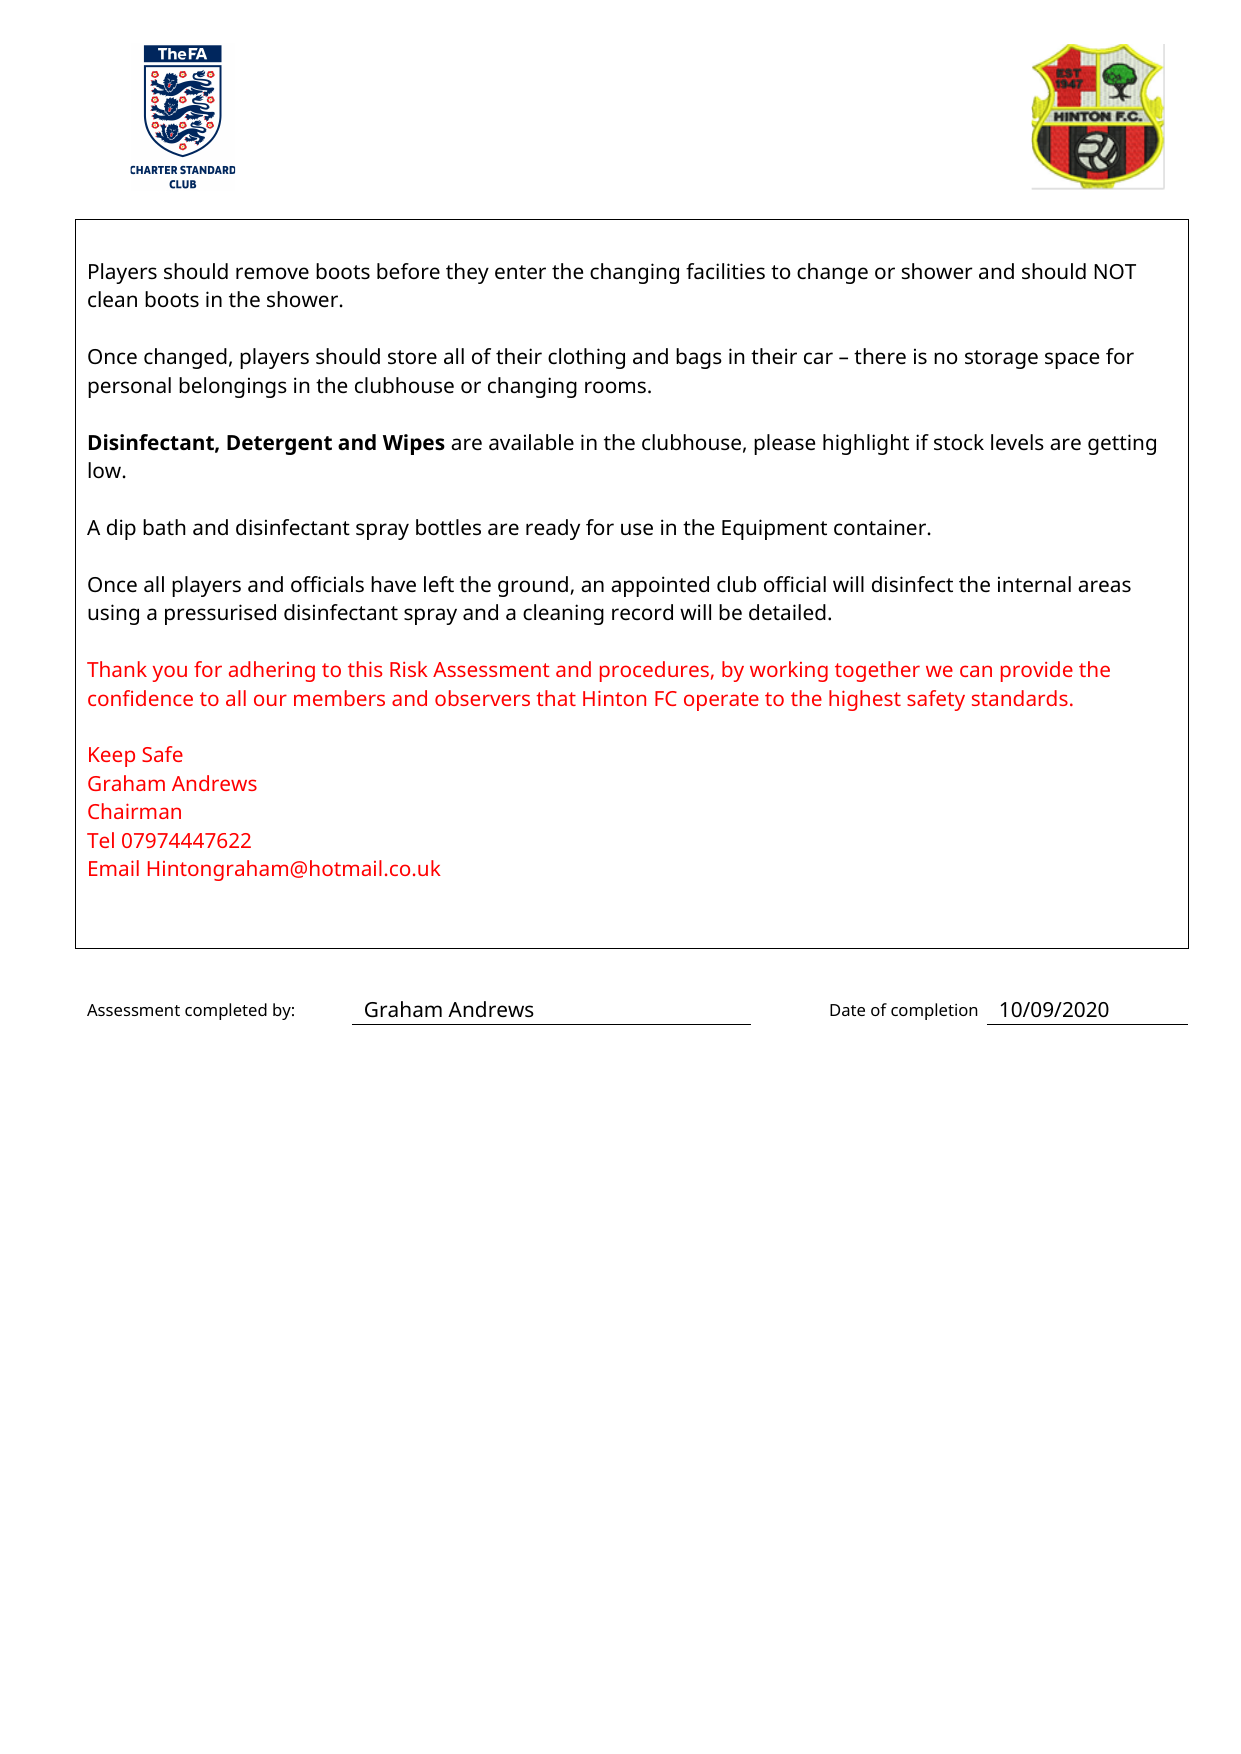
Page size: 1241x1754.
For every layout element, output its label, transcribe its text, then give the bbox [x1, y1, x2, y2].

picture [130, 43, 236, 191]
table_header Date of completion [752, 995, 987, 1024]
picture [1031, 44, 1166, 191]
table_header Graham Andrews [353, 995, 751, 1024]
table_header [988, 995, 1188, 1024]
table_header Assessment completed by: [76, 995, 352, 1024]
